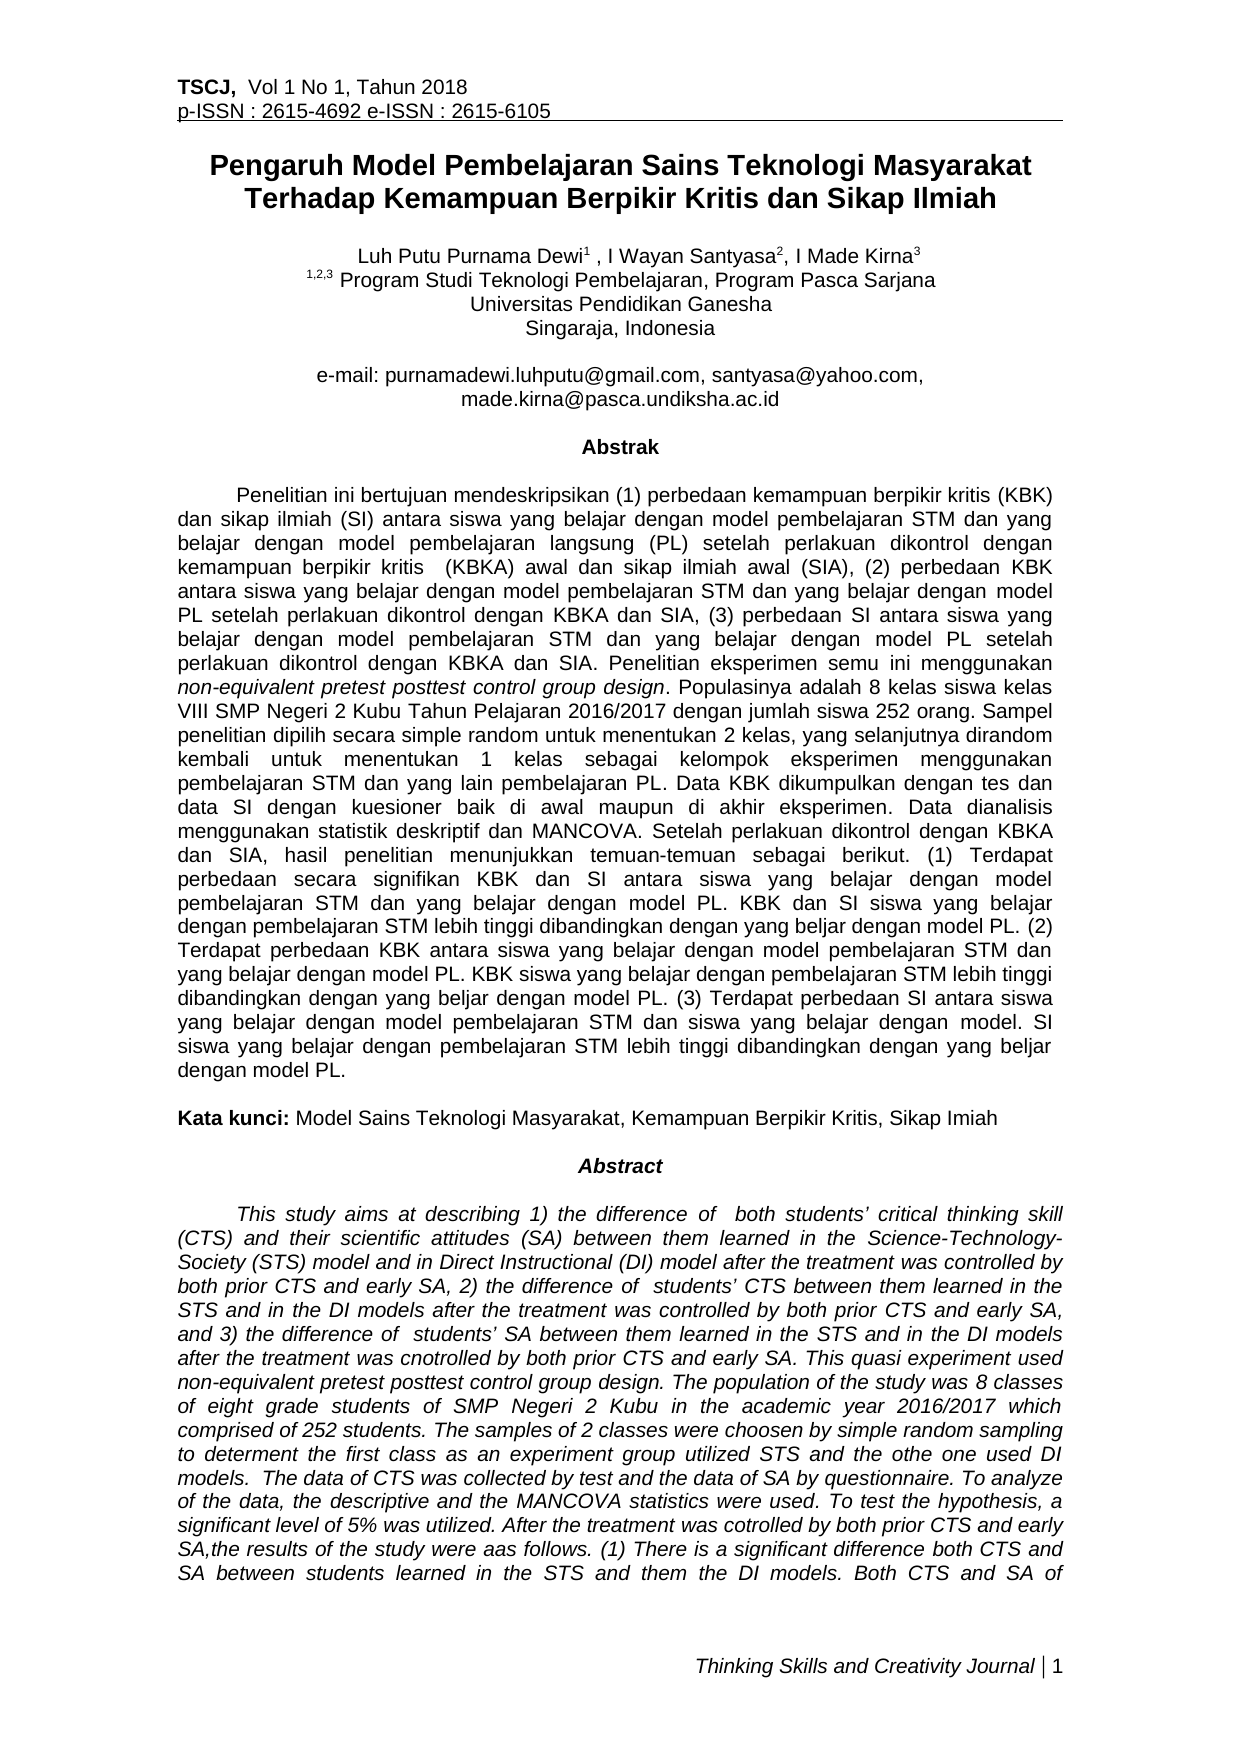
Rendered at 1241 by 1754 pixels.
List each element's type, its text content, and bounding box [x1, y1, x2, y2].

text Singaraja, Indonesia [177, 315, 1063, 339]
text Abstract [177, 1154, 1063, 1178]
text Kata kunci: Model Sains Teknologi Masyarakat, Kemampuan Berpikir Kritis, Sikap Imiah [177, 1106, 1053, 1130]
text e-mail: purnamadewi.luhputu@gmail.com, santyasa@yahoo.com, made.kirna@pasca.undiksha.ac.id [177, 363, 1063, 411]
text Pengaruh Model Pembelajaran Sains Teknologi Masyarakat Terhadap Kemampuan Berpikir Kritis dan Sikap Ilmiah [177, 148, 1065, 215]
text Penelitian ini bertujuan mendeskripsikan (1) perbedaan kemampuan berpikir kritis (KBK) dan sikap ilmiah (SI) antara siswa yang belajar dengan model pembelajaran STM dan yang belajar dengan model pembelajaran langsung (PL) setelah perlakuan dikontrol dengan kemampuan berpikir kritis (KBKA) awal dan sikap ilmiah awal (SIA), (2) perbedaan KBK antara siswa yang belajar dengan model pembelajaran STM dan yang belajar dengan model PL setelah perlakuan dikontrol dengan KBKA dan SIA, (3) perbedaan SI antara siswa yang belajar dengan model pembelajaran STM dan yang belajar dengan model PL setelah perlakuan dikontrol dengan KBKA dan SIA. Penelitian eksperimen semu ini menggunakan non-equivalent pretest posttest control group design. Populasinya adalah 8 kelas siswa kelas VIII SMP Negeri 2 Kubu Tahun Pelajaran 2016/2017 dengan jumlah siswa 252 orang. Sampel penelitian dipilih secara simple random untuk menentukan 2 kelas, yang selanjutnya dirandom kembali untuk menentukan 1 kelas sebagai kelompok eksperimen menggunakan pembelajaran STM dan yang lain pembelajaran PL. Data KBK dikumpulkan dengan tes dan data SI dengan kuesioner baik di awal maupun di akhir eksperimen. Data dianalisis menggunakan statistik deskriptif dan MANCOVA. Setelah perlakuan dikontrol dengan KBKA dan SIA, hasil penelitian menunjukkan temuan-temuan sebagai berikut. (1) Terdapat perbedaan secara signifikan KBK dan SI antara siswa yang belajar dengan model pembelajaran STM dan yang belajar dengan model PL. KBK dan SI siswa yang belajar dengan pembelajaran STM lebih tinggi dibandingkan dengan yang beljar dengan model PL. (2) Terdapat perbedaan KBK antara siswa yang belajar dengan model pembelajaran STM dan yang belajar dengan model PL. KBK siswa yang belajar dengan pembelajaran STM lebih tinggi dibandingkan dengan yang beljar dengan model PL. (3) Terdapat perbedaan SI antara siswa yang belajar dengan model pembelajaran STM dan siswa yang belajar dengan model. SI siswa yang belajar dengan pembelajaran STM lebih tinggi dibandingkan dengan yang beljar dengan model PL. [177, 483, 1053, 1082]
text Abstrak [177, 435, 1063, 459]
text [177, 1202, 1063, 1585]
text Luh Putu Purnama Dewi1 , I Wayan Santyasa2, I Made Kirna3 [177, 243, 1063, 267]
text Universitas Pendidikan Ganesha [177, 291, 1065, 315]
text 1,2,3 Program Studi Teknologi Pembelajaran, Program Pasca Sarjana [177, 267, 1065, 291]
